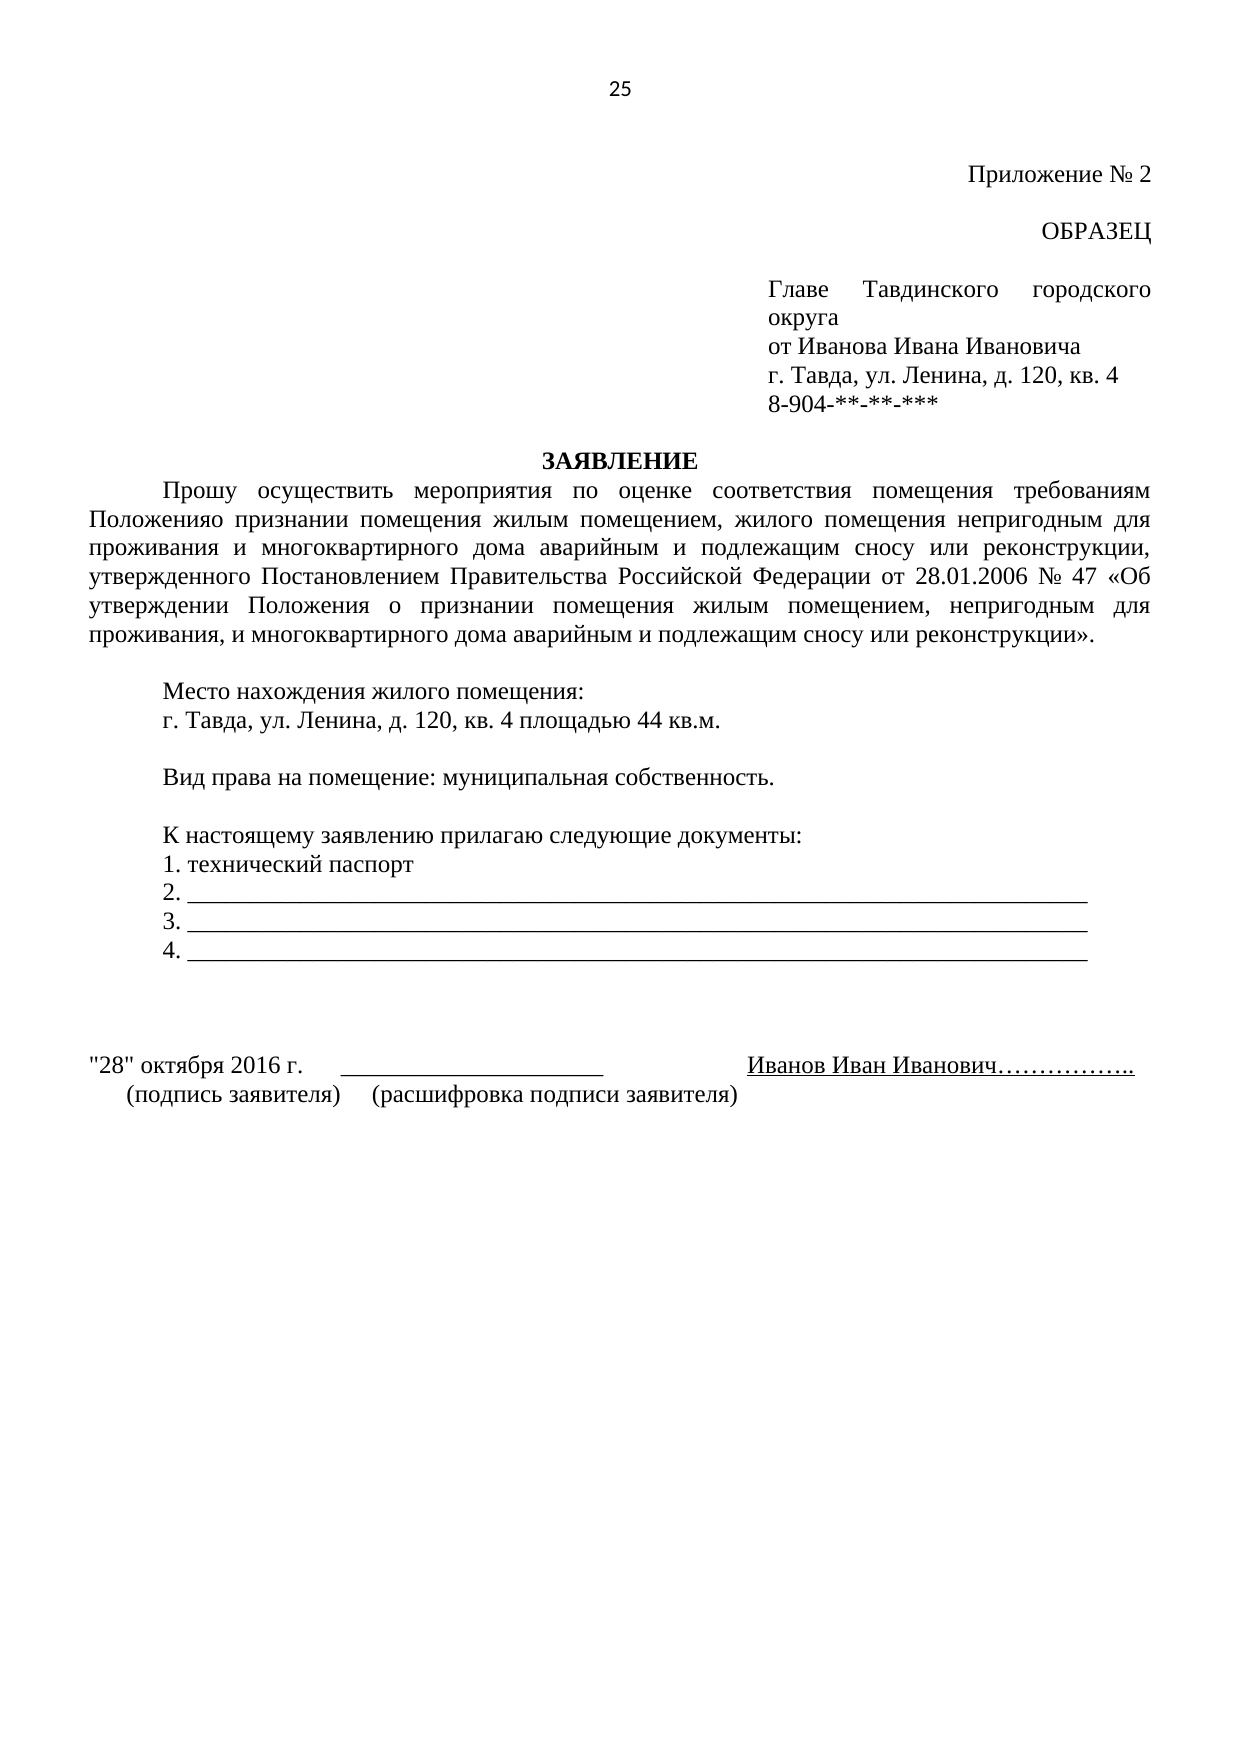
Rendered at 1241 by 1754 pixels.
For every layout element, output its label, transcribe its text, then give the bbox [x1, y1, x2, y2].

text ОБРАЗЕЦ [457, 216, 1152, 245]
text Прошу осуществить мероприятия по оценке соответствия помещения требованиям Положенияо признании помещения жилым помещением, жилого помещения непригодным для проживания и многоквартирного дома аварийным и подлежащим сносу или реконструкции, утвержденного Постановлением Правительства Российской Федерации от 28.01.2006 № 47 «Об утверждении Положения о признании помещения жилым помещением, непригодным для проживания, и многоквартирного дома аварийным и подлежащим сносу или реконструкции». [89, 475, 1152, 647]
text Приложение № 2 [457, 159, 1152, 187]
text 8-904-**-**-*** [457, 389, 1152, 417]
text г. Тавда, ул. Ленина, д. 120, кв. 4 [768, 360, 1152, 389]
text 4. ________________________________________________________________________ [89, 935, 1152, 964]
text Вид права на помещение: муниципальная собственность. [89, 762, 1152, 791]
text "28" октября 2016 г. _____________________ Иванов Иван Иванович…………….. [89, 1050, 1152, 1079]
text Место нахождения жилого помещения: [89, 676, 1152, 705]
text К настоящему заявлению прилагаю следующие документы: [89, 820, 1152, 849]
text г. Тавда, ул. Ленина, д. 120, кв. 4 площадью 44 кв.м. [89, 705, 1152, 734]
text (подпись заявителя) (расшифровка подписи заявителя) [89, 1079, 1152, 1107]
text Главе Тавдинского городского округа [768, 274, 1152, 331]
text 2. ________________________________________________________________________ [89, 877, 1152, 906]
text от Иванова Ивана Ивановича [768, 331, 1152, 360]
text ЗАЯВЛЕНИЕ [89, 446, 1152, 475]
text 3. ________________________________________________________________________ [89, 906, 1152, 935]
text 1. технический паспорт [89, 849, 1152, 877]
